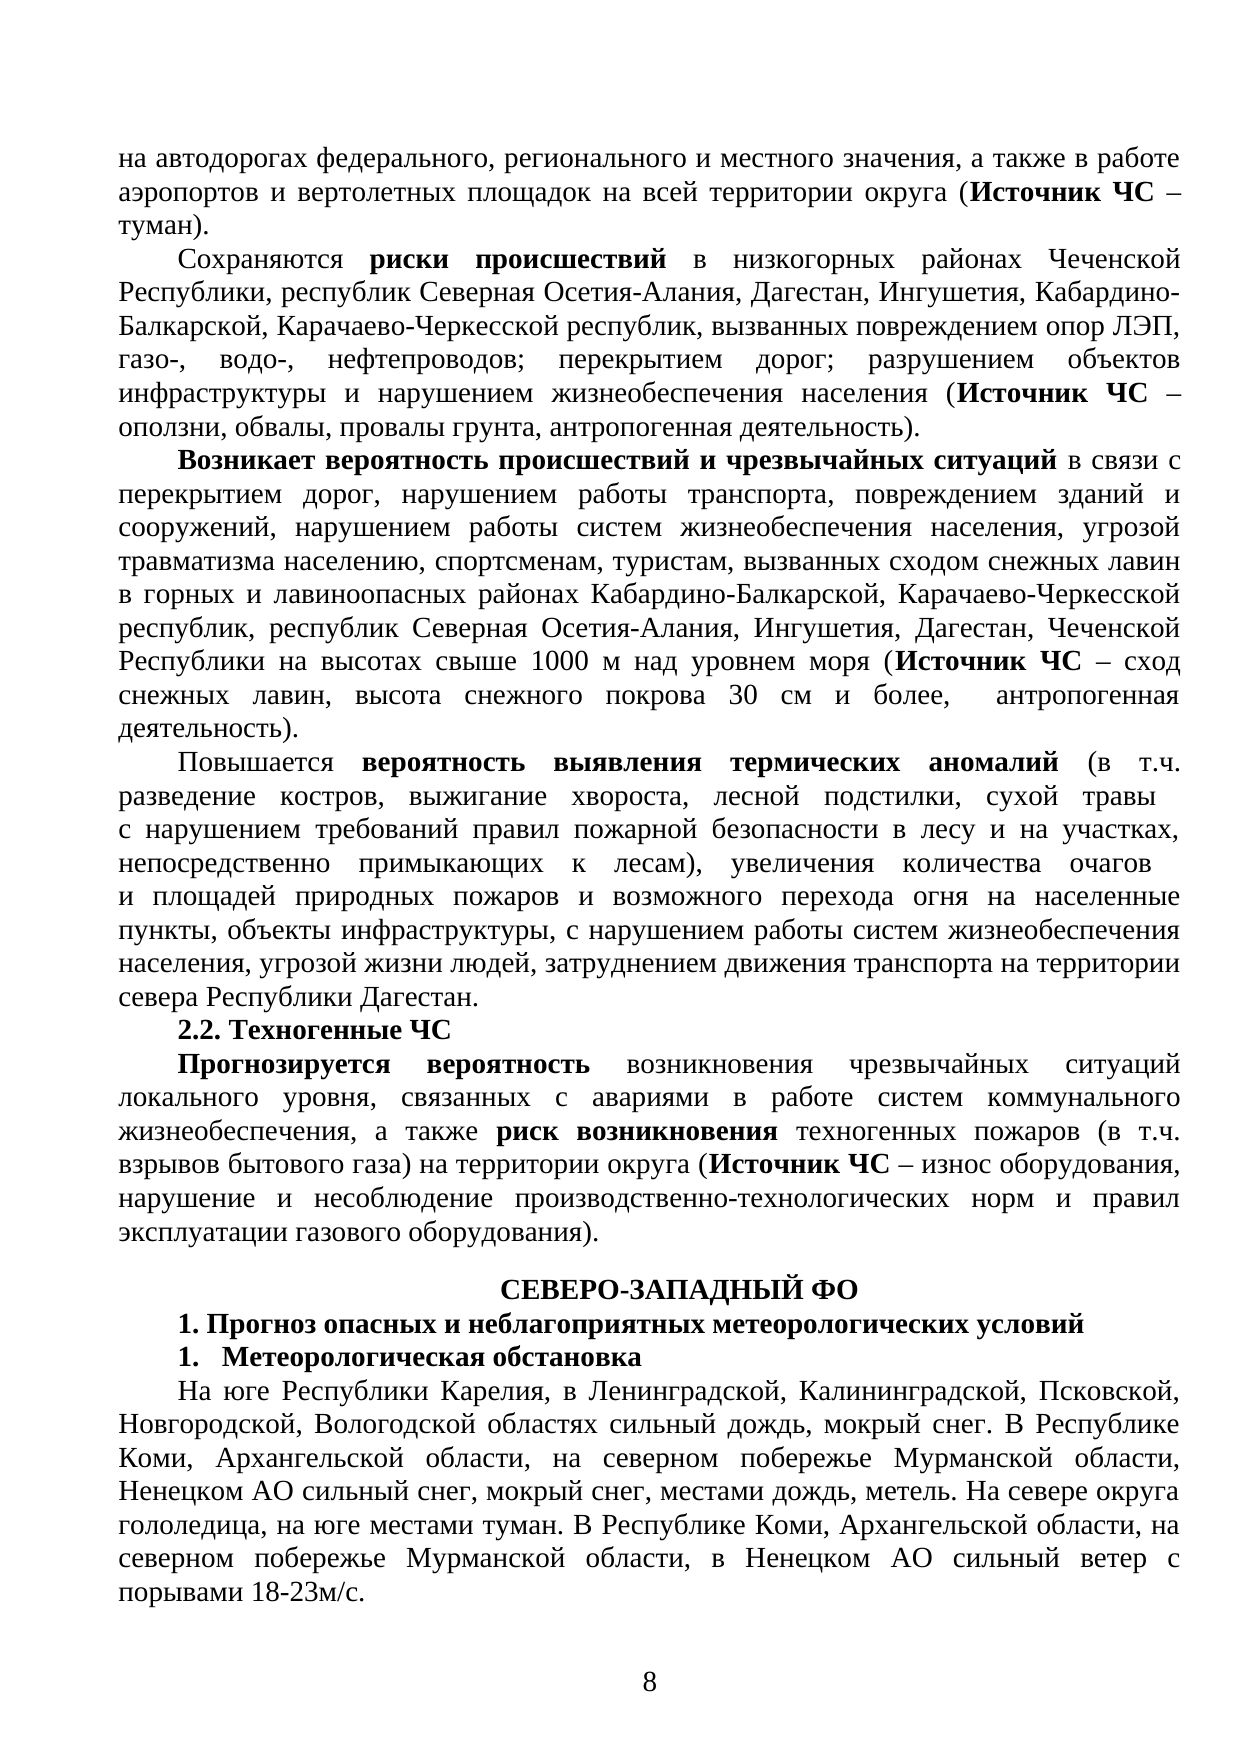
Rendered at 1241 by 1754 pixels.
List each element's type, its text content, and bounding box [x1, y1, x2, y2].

text На юге Республики Карелия, в Ленинградской, Калининградской, Псковской, Новгородской, Вологодской областях сильный дождь, мокрый снег. В Республике Коми, Архангельской области, на северном побережье Мурманской области, Ненецком АО сильный снег, мокрый снег, местами дождь, метель. На севере округа гололедица, на юге местами туман. В Республике Коми, Архангельской области, на северном побережье Мурманской области, в Ненецком АО сильный ветер с порывами 18-23м/с. [118, 1373, 1181, 1608]
text 1. Прогноз опасных и неблагоприятных метеорологических условий [118, 1306, 1181, 1339]
text СЕВЕРО-ЗАПАДНЫЙ ФО [118, 1272, 1181, 1306]
list Метеорологическая обстановка [162, 1339, 1181, 1373]
text Возникает вероятность происшествий и чрезвычайных ситуаций в связи с перекрытием дорог, нарушением работы транспорта, повреждением зданий и сооружений, нарушением работы систем жизнеобеспечения населения, угрозой травматизма населению, спортсменам, туристам, вызванных сходом снежных лавин в горных и лавиноопасных районах Кабардино-Балкарской, Карачаево-Черкесской республик, республик Северная Осетия-Алания, Ингушетия, Дагестан, Чеченской Республики на высотах свыше 1000 м над уровнем моря (Источник ЧС – сход снежных лавин, высота снежного покрова 30 см и более, антропогенная деятельность). [118, 442, 1181, 744]
text 2.2. Техногенные ЧС [118, 1012, 1181, 1046]
text Повышается вероятность выявления термических аномалий (в т.ч. разведение костров, выжигание хвороста, лесной подстилки, сухой травы с нарушением требований правил пожарной безопасности в лесу и на участках, непосредственно примыкающих к лесам), увеличения количества очагов и площадей природных пожаров и возможного перехода огня на населенные пункты, объекты инфраструктуры, с нарушением работы систем жизнеобеспечения населения, угрозой жизни людей, затруднением движения транспорта на территории севера Республики Дагестан. [118, 744, 1181, 1012]
text Сохраняются риски происшествий в низкогорных районах Чеченской Республики, республик Северная Осетия-Алания, Дагестан, Ингушетия, Кабардино-Балкарской, Карачаево-Черкесской республик, вызванных повреждением опор ЛЭП, газо-, водо-, нефтепроводов; перекрытием дорог; разрушением объектов инфраструктуры и нарушением жизнеобеспечения населения (Источник ЧС – оползни, обвалы, провалы грунта, антропогенная деятельность). [118, 241, 1181, 442]
text Прогнозируется вероятность возникновения чрезвычайных ситуаций локального уровня, связанных с авариями в работе систем коммунального жизнеобеспечения, а также риск возникновения техногенных пожаров (в т.ч. взрывов бытового газа) на территории округа (Источник ЧС – износ оборудования, нарушение и несоблюдение производственно-технологических норм и правил эксплуатации газового оборудования). [118, 1046, 1181, 1247]
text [118, 140, 1181, 241]
